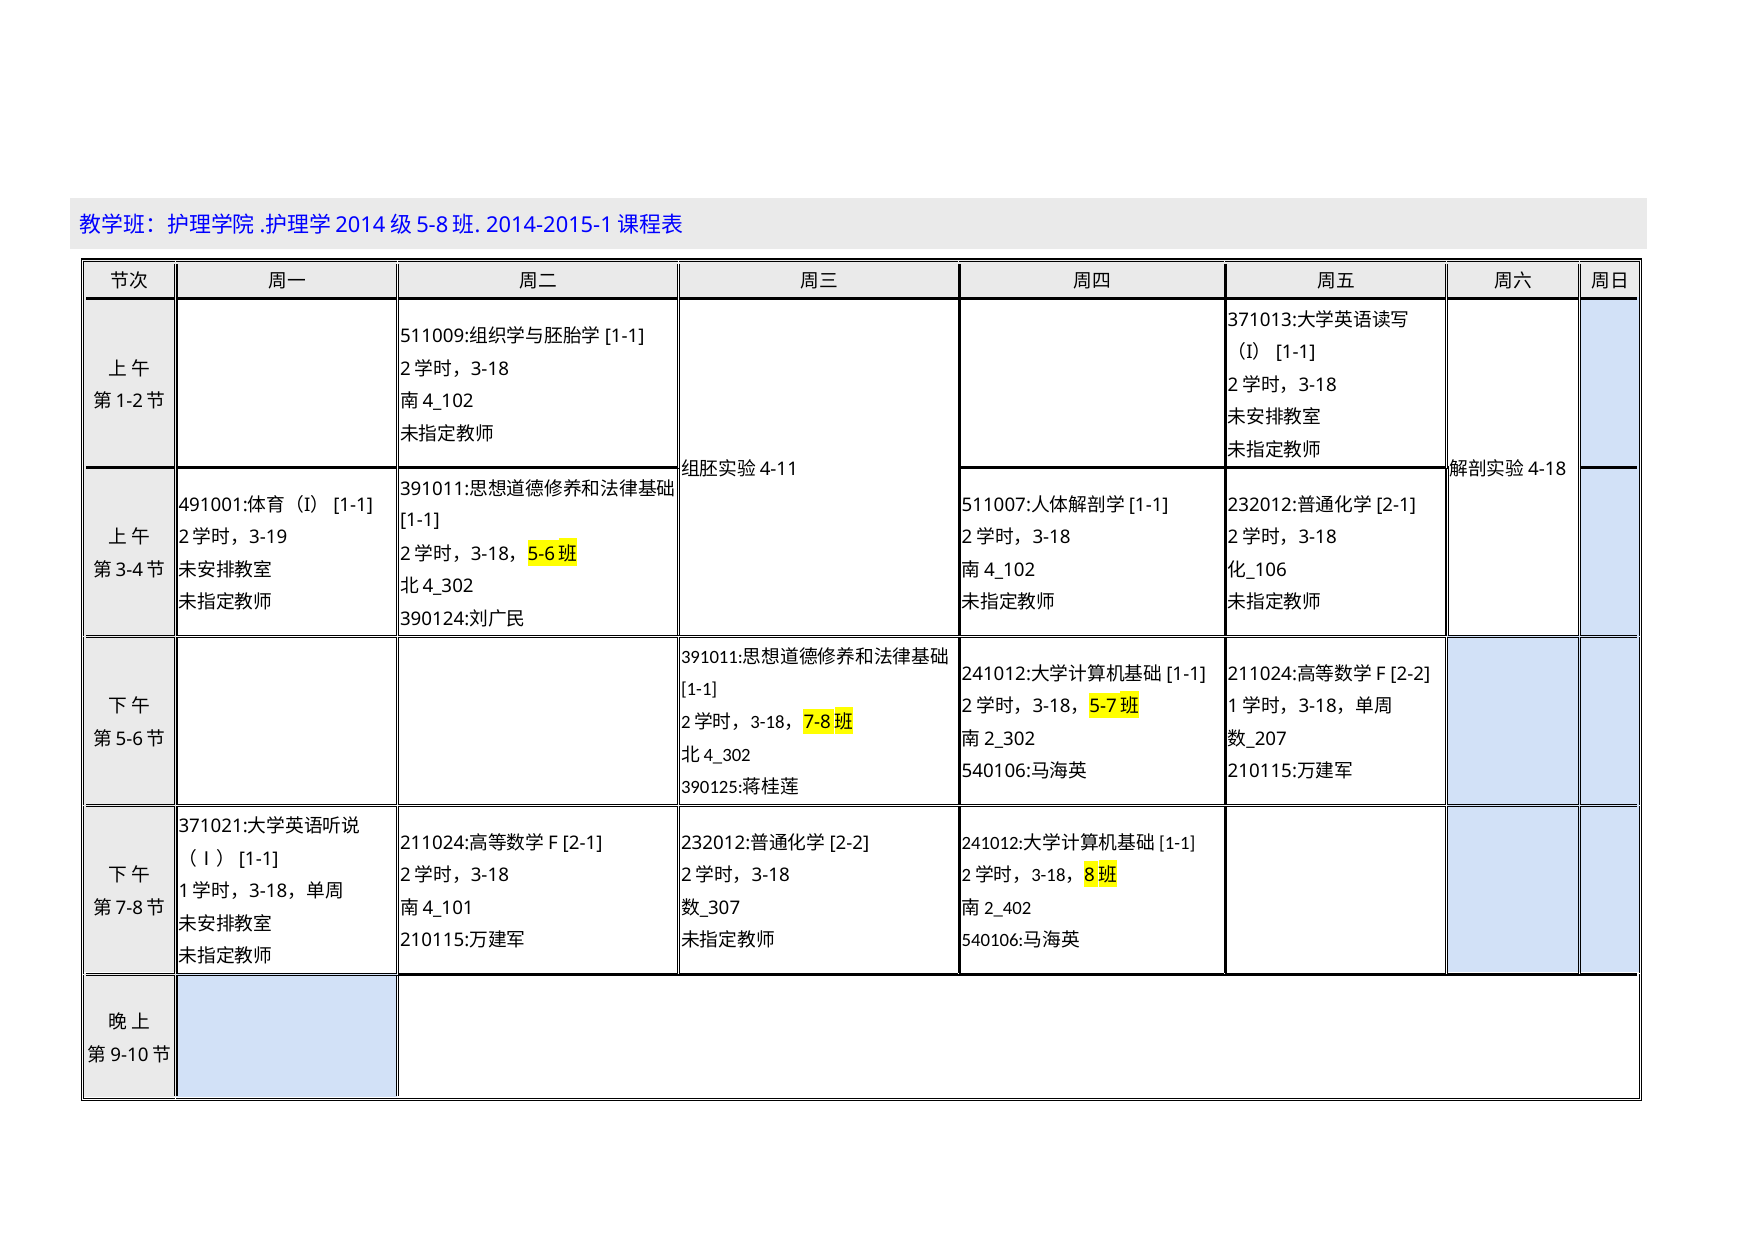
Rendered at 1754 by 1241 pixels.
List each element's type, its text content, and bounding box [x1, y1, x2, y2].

table_header 教学班：护理学院 .护理学2014级5-8班. 2014-2015-1课程表 [70, 198, 1647, 249]
table_cell [70, 249, 1647, 1110]
